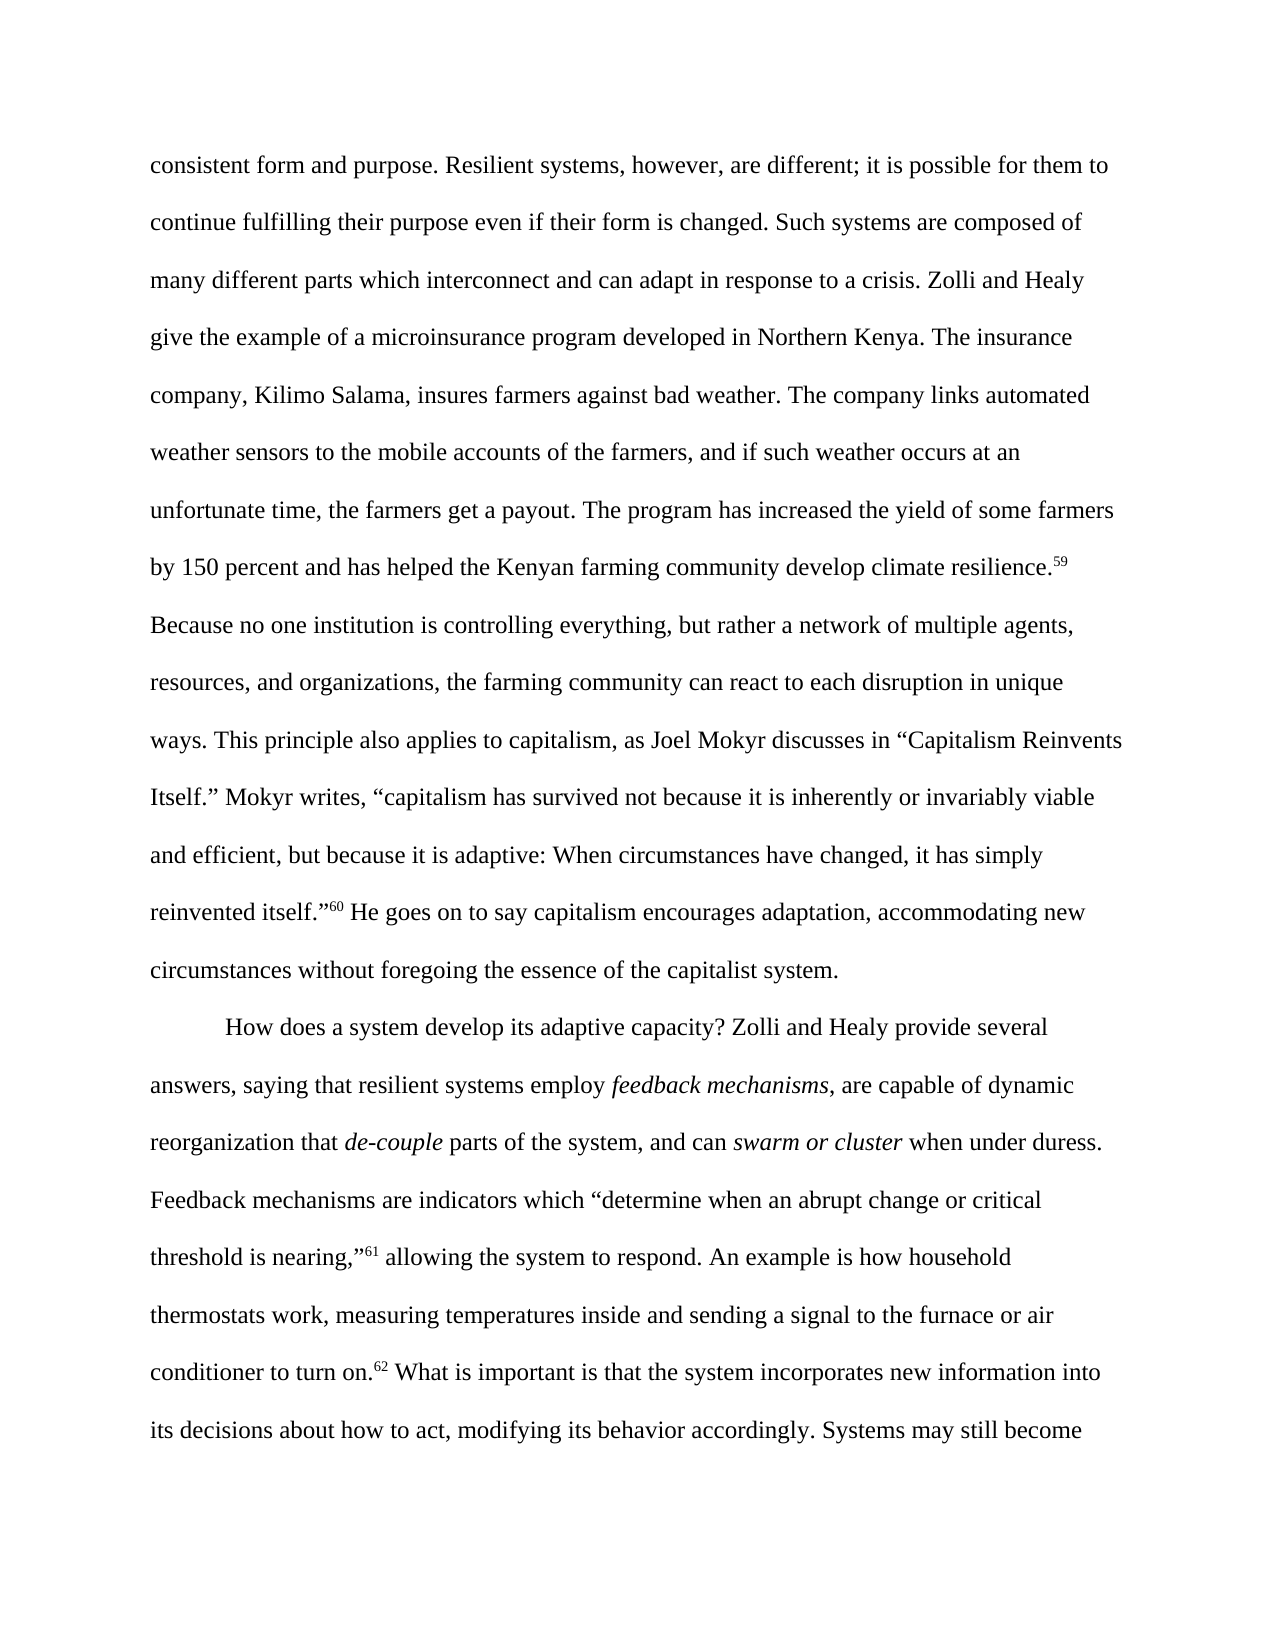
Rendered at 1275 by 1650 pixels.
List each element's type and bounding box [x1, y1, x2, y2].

text [150, 150, 1125, 984]
text [150, 1012, 1125, 1444]
